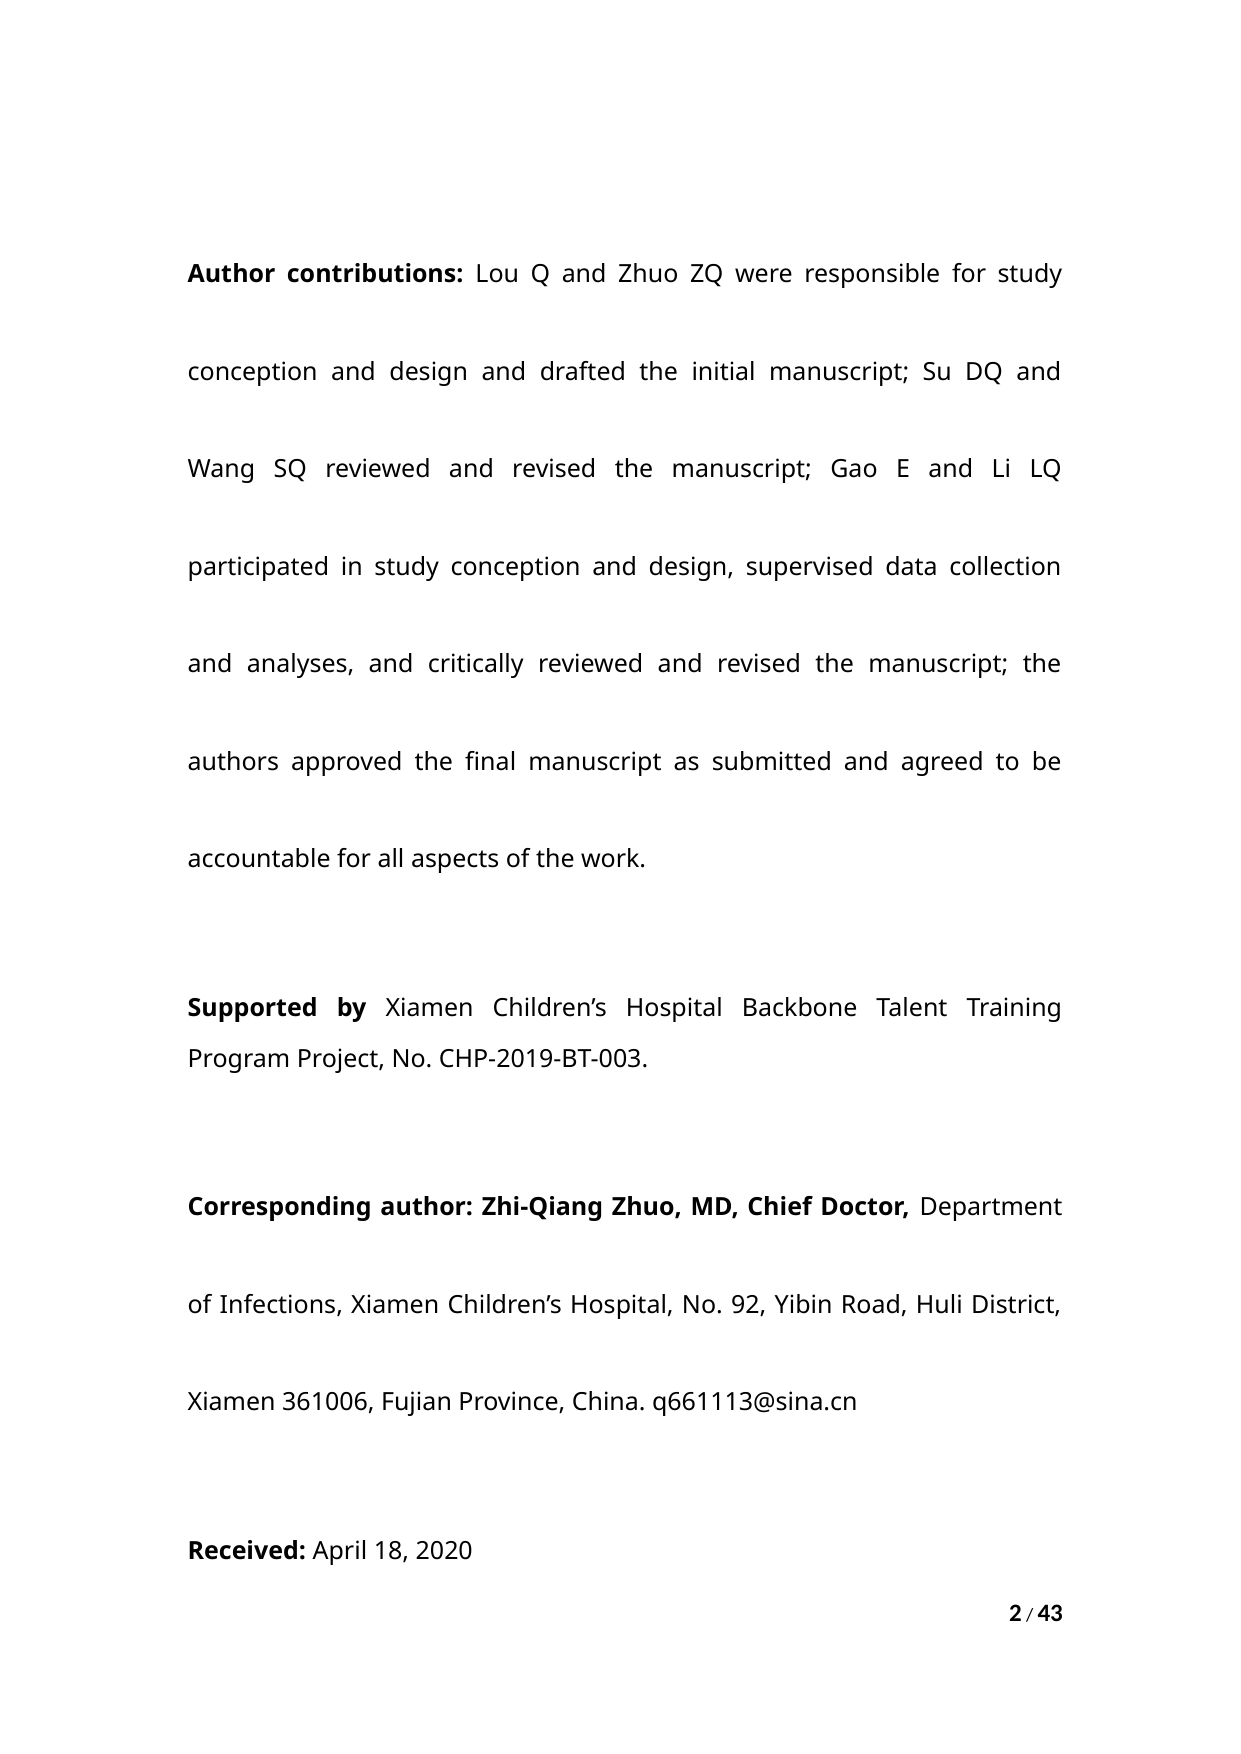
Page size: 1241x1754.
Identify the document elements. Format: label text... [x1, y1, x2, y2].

text Author contributions: Lou Q and Zhuo ZQ were responsible for study conception and design and drafted the initial manuscript; Su DQ and Wang SQ reviewed and revised the manuscript; Gao E and Li LQ participated in study conception and design, supervised data collection and analyses, and critically reviewed and revised the manuscript; the authors approved the final manuscript as submitted and agreed to be accountable for all aspects of the work. [187, 241, 1062, 459]
text Corresponding author: Zhi-Qiang Zhuo, MD, Chief Doctor, Department of Infections, Xiamen Children’s Hospital, No. 92, Yibin Road, Huli District, Xiamen 361006, Fujian Province, China. q661113@sina.cn [187, 1173, 1062, 1433]
text Received: April 18, 2020 [187, 1532, 1062, 1567]
text Supported by Xiamen Children’s Hospital Backbone Talent Training Program Project, No. CHP-2019-BT-003. [187, 989, 1062, 1074]
text Author contributions: Lou Q and Zhuo ZQ were responsible for study conception and design and drafted the initial manuscript; Su DQ and Wang SQ reviewed and revised the manuscript; Gao E and Li LQ participated in study conception and design, supervised data collection and analyses, and critically reviewed and revised the manuscript; the authors approved the final manuscript as submitted and agreed to be accountable for all aspects of the work. [187, 460, 1062, 891]
